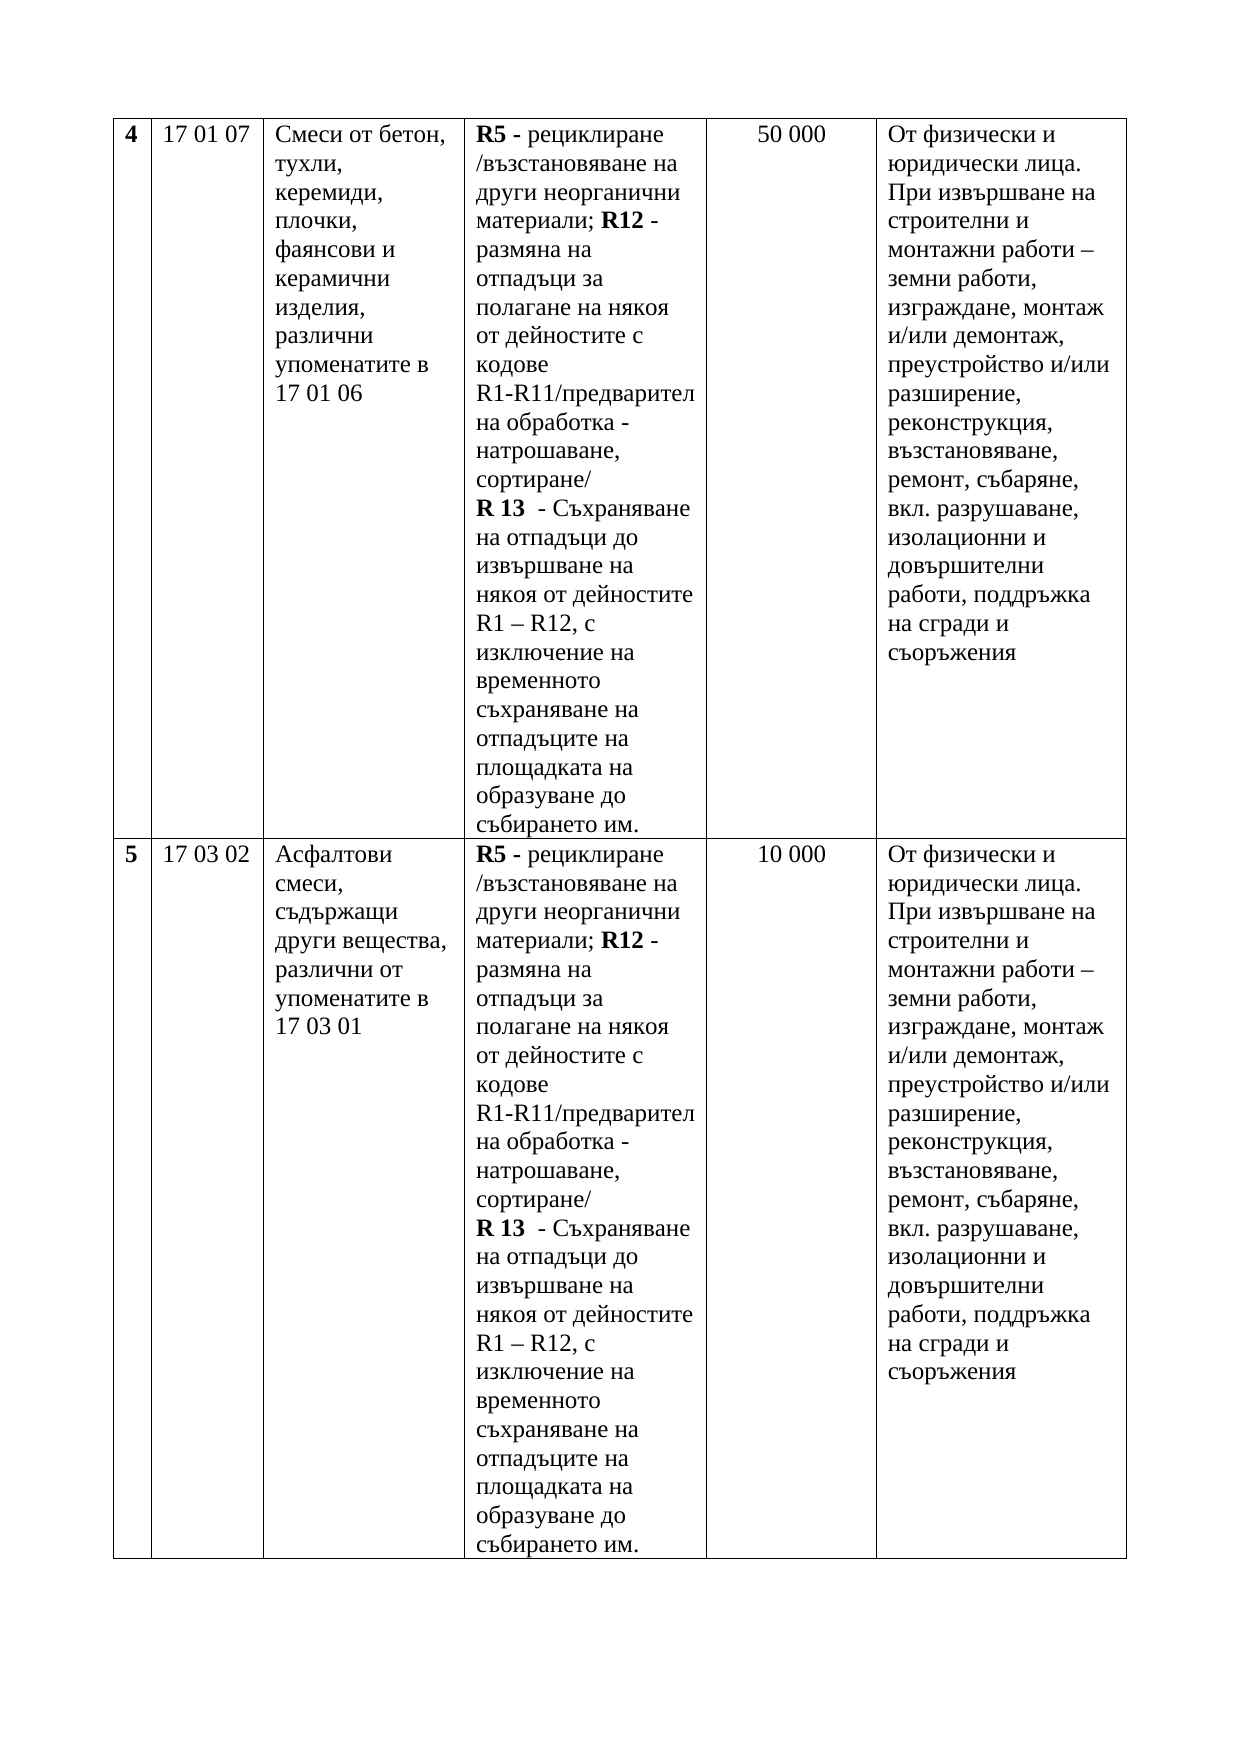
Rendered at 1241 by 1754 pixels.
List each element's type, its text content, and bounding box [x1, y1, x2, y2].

table_cell 5 [114, 839, 151, 1558]
table_cell Асфалтови смеси, съдържащи други вещества, различни от упоменатите в 17 03 01 [264, 839, 464, 1558]
table_cell 50 000 [707, 119, 876, 838]
table_cell 17 03 02 [152, 839, 263, 1558]
table_cell 10 000 [707, 839, 876, 1558]
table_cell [465, 119, 706, 838]
table_cell 4 [114, 119, 151, 838]
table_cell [877, 839, 1126, 1558]
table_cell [465, 839, 706, 1558]
table_cell Смеси от бетон, тухли, керемиди, плочки, фаянсови и керамични изделия, различни упоменатите в 17 01 06 [264, 119, 464, 838]
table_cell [877, 119, 1126, 838]
table_cell 17 01 07 [152, 119, 263, 838]
